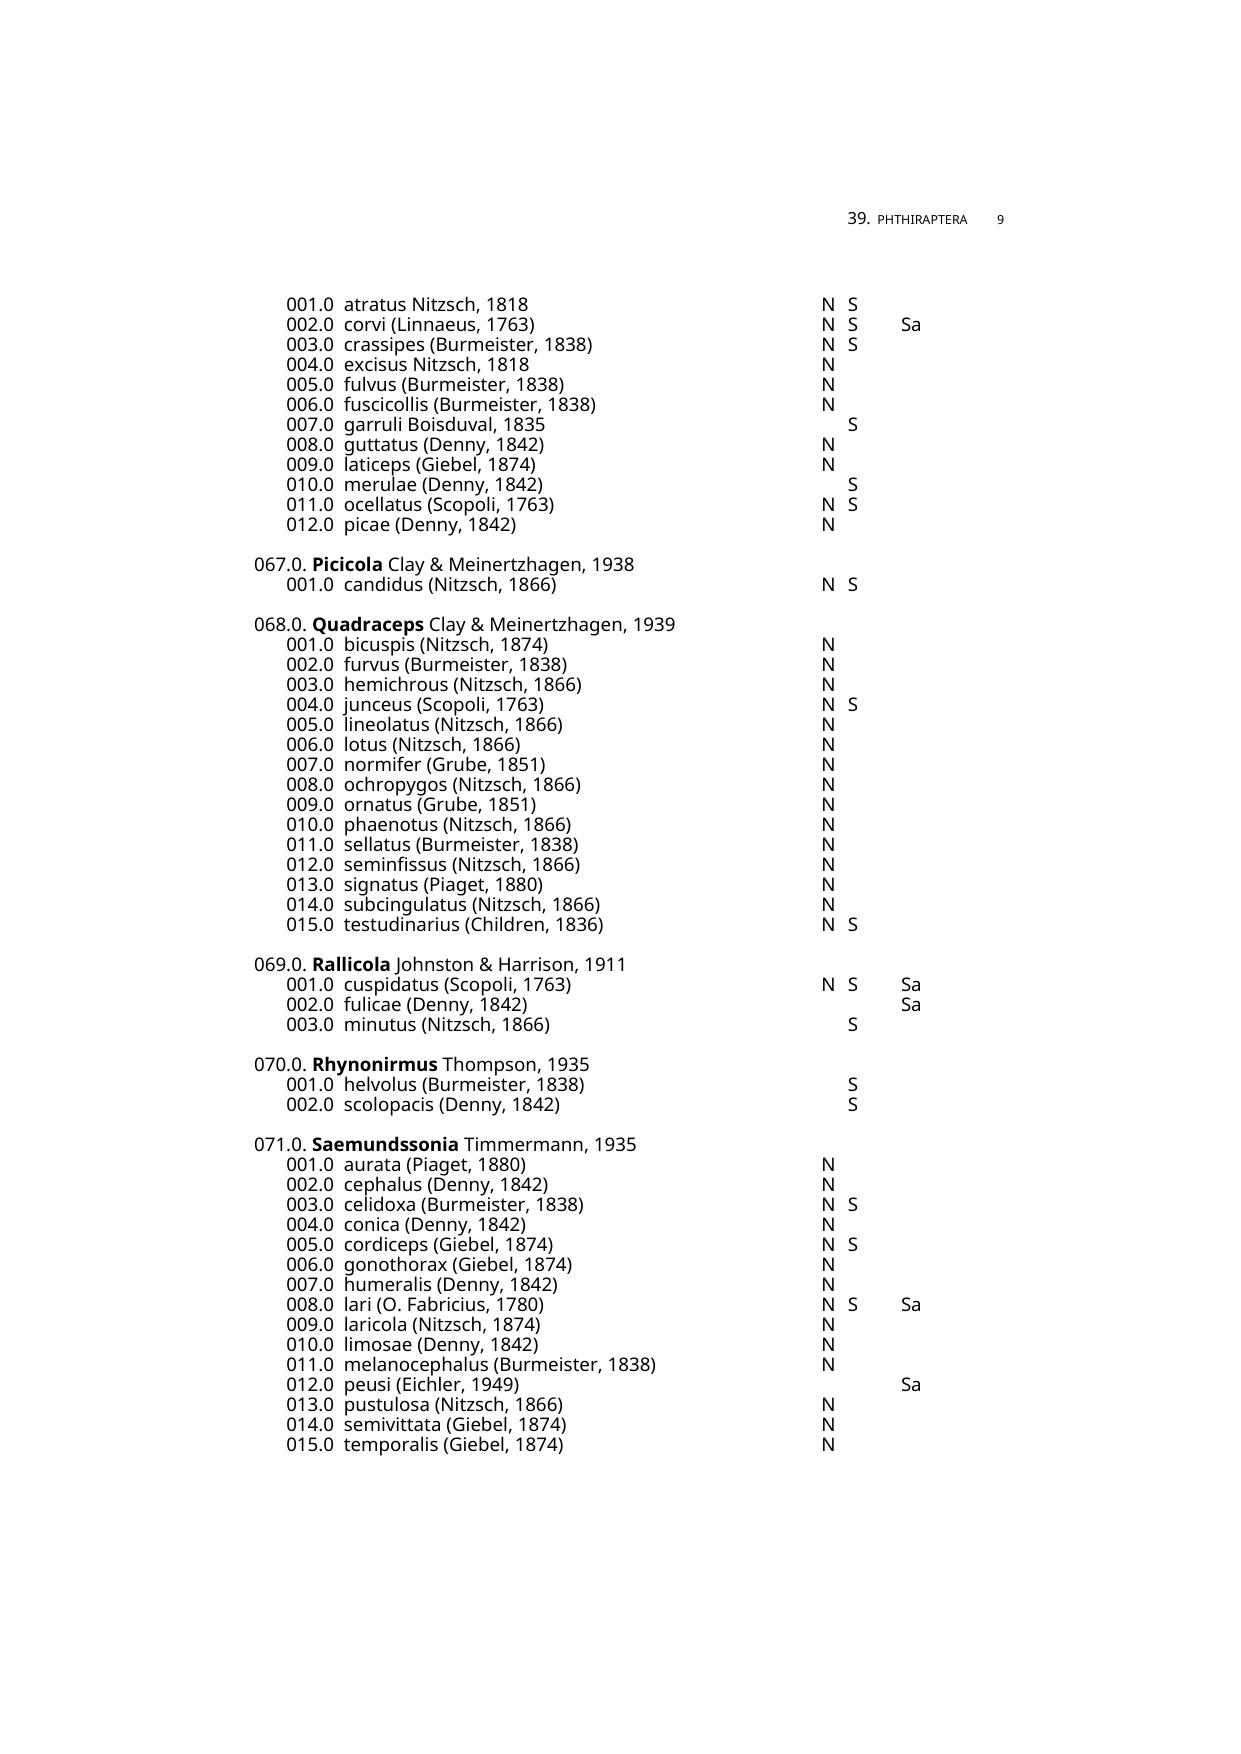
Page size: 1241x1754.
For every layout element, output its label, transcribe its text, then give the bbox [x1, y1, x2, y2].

text 014.0 subcingulatus (Nitzsch, 1866) N [254, 895, 1004, 915]
text 015.0 testudinarius (Children, 1836) N S [254, 915, 1004, 935]
text 008.0 ochropygos (Nitzsch, 1866) N [254, 775, 1004, 795]
text 012.0 seminfissus (Nitzsch, 1866) N [254, 855, 1004, 875]
text 004.0 junceus (Scopoli, 1763) N S [254, 695, 1004, 715]
text 002.0 cephalus (Denny, 1842) N [254, 1175, 1004, 1195]
text 002.0 corvi (Linnaeus, 1763) N S Sa [254, 315, 1004, 335]
text 012.0 picae (Denny, 1842) N [254, 515, 1004, 535]
text 007.0 humeralis (Denny, 1842) N [254, 1275, 1004, 1295]
text 001.0 helvolus (Burmeister, 1838) S [254, 1075, 1004, 1095]
text 013.0 signatus (Piaget, 1880) N [254, 875, 1004, 895]
text 007.0 normifer (Grube, 1851) N [254, 755, 1004, 775]
text 068.0. Quadraceps Clay & Meinertzhagen, 1939 [254, 615, 1004, 635]
text 004.0 excisus Nitzsch, 1818 N [254, 355, 1004, 375]
text 010.0 limosae (Denny, 1842) N [254, 1335, 1004, 1355]
text 003.0 celidoxa (Burmeister, 1838) N S [254, 1195, 1004, 1215]
text 070.0. Rhynonirmus Thompson, 1935 [254, 1055, 1004, 1075]
text 011.0 ocellatus (Scopoli, 1763) N S [254, 495, 1004, 515]
text 007.0 garruli Boisduval, 1835 S [254, 415, 1004, 435]
text 011.0 sellatus (Burmeister, 1838) N [254, 835, 1004, 855]
text 011.0 melanocephalus (Burmeister, 1838) N [254, 1355, 1004, 1375]
text 001.0 aurata (Piaget, 1880) N [254, 1155, 1004, 1175]
text 002.0 scolopacis (Denny, 1842) S [254, 1095, 1004, 1115]
text 001.0 bicuspis (Nitzsch, 1874) N [254, 635, 1004, 655]
text 001.0 atratus Nitzsch, 1818 N S [254, 295, 1004, 315]
text 009.0 ornatus (Grube, 1851) N [254, 795, 1004, 815]
text 006.0 gonothorax (Giebel, 1874) N [254, 1255, 1004, 1275]
text 013.0 pustulosa (Nitzsch, 1866) N [254, 1395, 1004, 1415]
text 003.0 hemichrous (Nitzsch, 1866) N [254, 675, 1004, 695]
text 008.0 lari (O. Fabricius, 1780) N S Sa [254, 1295, 1004, 1315]
text 009.0 laricola (Nitzsch, 1874) N [254, 1315, 1004, 1335]
text 001.0 candidus (Nitzsch, 1866) N S [254, 575, 1004, 595]
text 010.0 merulae (Denny, 1842) S [254, 475, 1004, 495]
text 001.0 cuspidatus (Scopoli, 1763) N S Sa [254, 975, 1004, 995]
text 069.0. Rallicola Johnston & Harrison, 1911 [254, 955, 1004, 975]
text 003.0 crassipes (Burmeister, 1838) N S [254, 335, 1004, 355]
text 002.0 fulicae (Denny, 1842) Sa [254, 995, 1004, 1015]
text 005.0 lineolatus (Nitzsch, 1866) N [254, 715, 1004, 735]
text 005.0 cordiceps (Giebel, 1874) N S [254, 1235, 1004, 1255]
text 012.0 peusi (Eichler, 1949) Sa [254, 1375, 1004, 1395]
text 008.0 guttatus (Denny, 1842) N [254, 435, 1004, 455]
text 067.0. Picicola Clay & Meinertzhagen, 1938 [254, 555, 1004, 575]
text 006.0 fuscicollis (Burmeister, 1838) N [254, 395, 1004, 415]
text 005.0 fulvus (Burmeister, 1838) N [254, 375, 1004, 395]
text 004.0 conica (Denny, 1842) N [254, 1215, 1004, 1235]
text 002.0 furvus (Burmeister, 1838) N [254, 655, 1004, 675]
text 071.0. Saemundssonia Timmermann, 1935 [254, 1135, 1004, 1155]
text 006.0 lotus (Nitzsch, 1866) N [254, 735, 1004, 755]
text 010.0 phaenotus (Nitzsch, 1866) N [254, 815, 1004, 835]
text 009.0 laticeps (Giebel, 1874) N [254, 455, 1004, 475]
text 003.0 minutus (Nitzsch, 1866) S [254, 1015, 1004, 1035]
text 015.0 temporalis (Giebel, 1874) N [254, 1435, 1004, 1455]
text 014.0 semivittata (Giebel, 1874) N [254, 1415, 1004, 1435]
